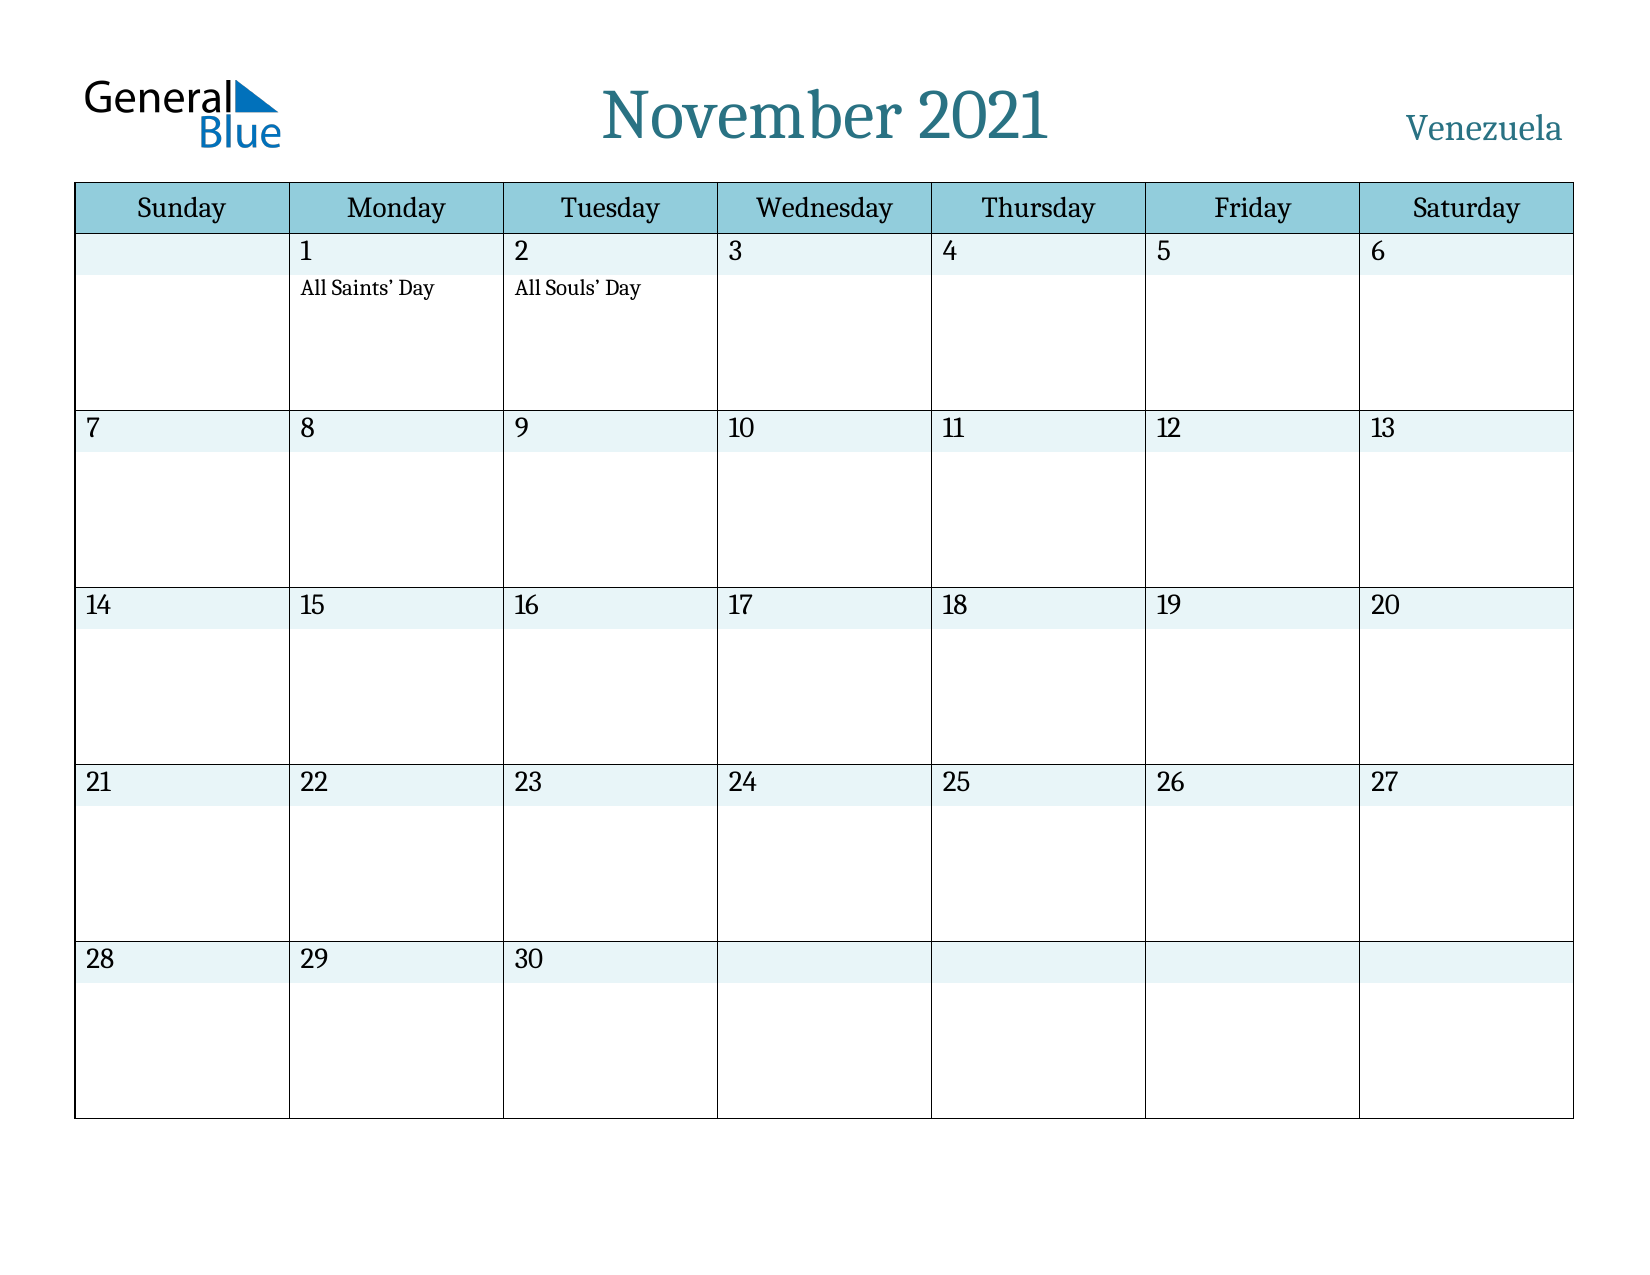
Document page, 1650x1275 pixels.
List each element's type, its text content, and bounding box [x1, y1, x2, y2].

table_cell [932, 275, 1145, 410]
table_cell 3 [718, 234, 931, 275]
table_cell [718, 452, 931, 587]
table_cell 22 [290, 765, 503, 806]
table_cell Friday [1146, 183, 1359, 233]
table_cell 11 [932, 411, 1145, 452]
table_cell 9 [504, 411, 717, 452]
table_header November 2021 [503, 75, 1146, 182]
table_cell All Saints’ Day [290, 275, 503, 410]
table_cell Tuesday [504, 183, 717, 233]
table_cell [504, 629, 717, 764]
table_cell [1146, 983, 1359, 1118]
table_cell [290, 806, 503, 941]
table_cell 8 [290, 411, 503, 452]
table_cell [76, 983, 289, 1118]
table_cell Saturday [1360, 183, 1573, 233]
table_cell [718, 806, 931, 941]
table_cell [76, 806, 289, 941]
table_cell 7 [76, 411, 289, 452]
table_cell [718, 942, 931, 983]
table_cell [1360, 452, 1573, 587]
table_cell [932, 983, 1145, 1118]
table_cell 18 [932, 588, 1145, 629]
table_cell [1360, 806, 1573, 941]
table_cell [1146, 452, 1359, 587]
table_cell Monday [290, 183, 503, 233]
table_cell [504, 452, 717, 587]
table_cell All Souls’ Day [504, 275, 717, 410]
table_cell 13 [1360, 411, 1573, 452]
table_cell 17 [718, 588, 931, 629]
table_cell 29 [290, 942, 503, 983]
table_cell [504, 983, 717, 1118]
table_cell 25 [932, 765, 1145, 806]
table_cell [76, 452, 289, 587]
table_cell 12 [1146, 411, 1359, 452]
table_cell 19 [1146, 588, 1359, 629]
table_header [75, 75, 503, 182]
table_cell [932, 452, 1145, 587]
table_cell [718, 275, 931, 410]
table_cell 30 [504, 942, 717, 983]
table_cell [1146, 275, 1359, 410]
table_cell 28 [76, 942, 289, 983]
table_cell [1360, 983, 1573, 1118]
table_cell [932, 806, 1145, 941]
table_cell [290, 452, 503, 587]
table_header Venezuela [1146, 75, 1574, 182]
table_cell 16 [504, 588, 717, 629]
table_cell 23 [504, 765, 717, 806]
table_cell Thursday [932, 183, 1145, 233]
table_cell [932, 942, 1145, 983]
table_cell 15 [290, 588, 503, 629]
table_cell [76, 275, 289, 410]
table_cell 2 [504, 234, 717, 275]
table_cell [504, 806, 717, 941]
picture [85, 80, 281, 148]
table_cell 14 [76, 588, 289, 629]
table_cell [1360, 629, 1573, 764]
table_cell [1360, 942, 1573, 983]
table_cell 27 [1360, 765, 1573, 806]
table_cell [290, 983, 503, 1118]
table_cell 6 [1360, 234, 1573, 275]
table_cell [1146, 629, 1359, 764]
table_cell 24 [718, 765, 931, 806]
table_cell 26 [1146, 765, 1359, 806]
table_cell [1146, 806, 1359, 941]
table_cell [290, 629, 503, 764]
table_cell [1360, 275, 1573, 410]
table_cell 20 [1360, 588, 1573, 629]
table_cell [718, 629, 931, 764]
table_cell [932, 629, 1145, 764]
table_cell [718, 983, 931, 1118]
table_cell 5 [1146, 234, 1359, 275]
table_cell Sunday [76, 183, 289, 233]
table_cell 10 [718, 411, 931, 452]
table_cell 21 [76, 765, 289, 806]
table_cell [76, 629, 289, 764]
table_cell [1146, 942, 1359, 983]
table_cell 1 [290, 234, 503, 275]
table_cell [76, 234, 289, 275]
table_cell Wednesday [718, 183, 931, 233]
table_cell 4 [932, 234, 1145, 275]
